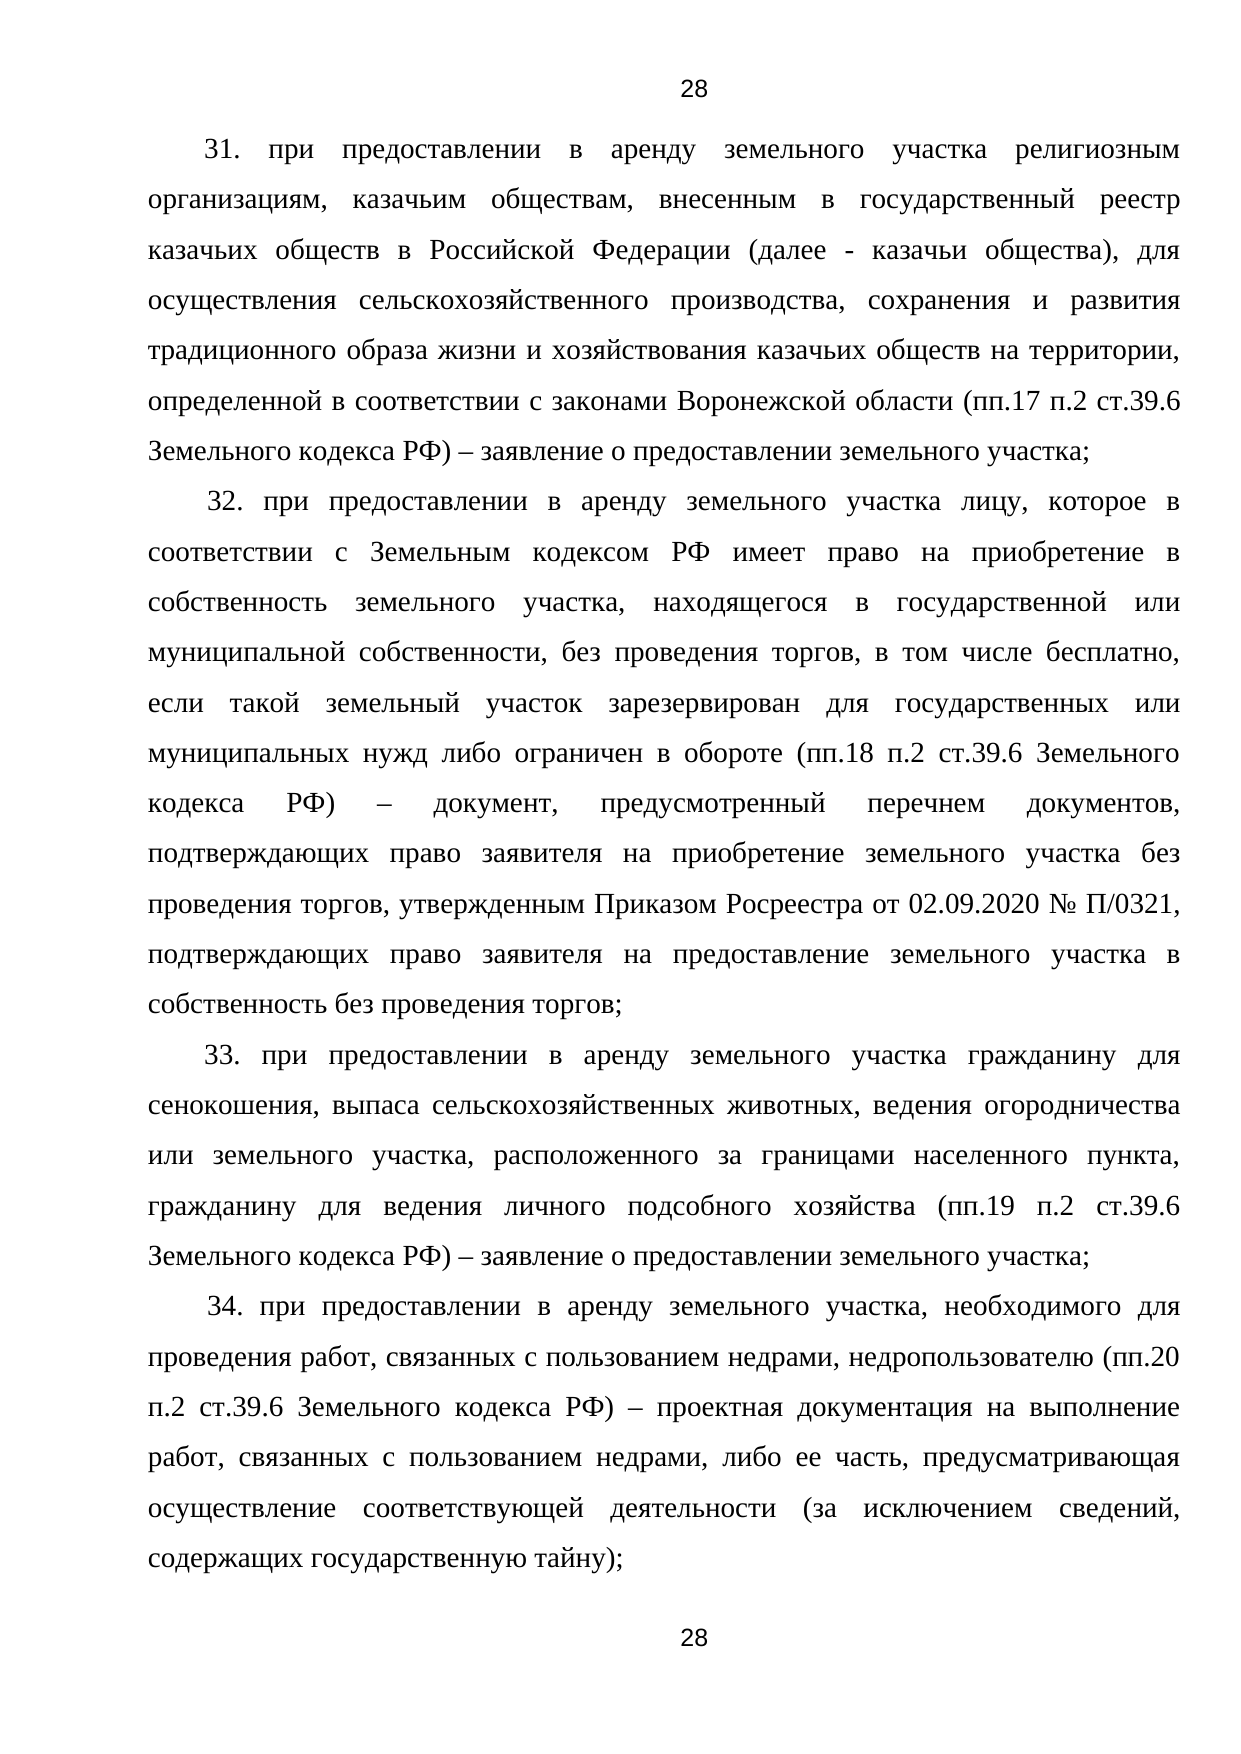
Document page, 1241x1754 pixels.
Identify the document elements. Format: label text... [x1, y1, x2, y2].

text 31. при предоставлении в аренду земельного участка религиозным организациям, казачьим обществам, внесенным в государственный реестр казачьих обществ в Российской Федерации (далее - казачьи общества), для осуществления сельскохозяйственного производства, сохранения и развития традиционного образа жизни и хозяйствования казачьих обществ на территории, определенной в соответствии с законами Воронежской области (пп.17 п.2 ст.39.6 Земельного кодекса РФ) – заявление о предоставлении земельного участка; [148, 131, 1181, 467]
text 32. при предоставлении в аренду земельного участка лицу, которое в соответствии с Земельным кодексом РФ имеет право на приобретение в собственность земельного участка, находящегося в государственной или муниципальной собственности, без проведения торгов, в том числе бесплатно, если такой земельный участок зарезервирован для государственных или муниципальных нужд либо ограничен в обороте (пп.18 п.2 ст.39.6 Земельного кодекса РФ) – документ, предусмотренный перечнем документов, подтверждающих право заявителя на приобретение земельного участка без проведения торгов, утвержденным Приказом Росреестра от 02.09.2020 № П/0321, подтверждающих право заявителя на предоставление земельного участка в собственность без проведения торгов; [148, 483, 1181, 1020]
text 34. при предоставлении в аренду земельного участка, необходимого для проведения работ, связанных с пользованием недрами, недропользователю (пп.20 п.2 ст.39.6 Земельного кодекса РФ) – проектная документация на выполнение работ, связанных с пользованием недрами, либо ее часть, предусматривающая осуществление соответствующей деятельности (за исключением сведений, содержащих государственную тайну); [148, 1288, 1181, 1573]
text 33. при предоставлении в аренду земельного участка гражданину для сенокошения, выпаса сельскохозяйственных животных, ведения огородничества или земельного участка, расположенного за границами населенного пункта, гражданину для ведения личного подсобного хозяйства (пп.19 п.2 ст.39.6 Земельного кодекса РФ) – заявление о предоставлении земельного участка; [148, 1037, 1181, 1272]
